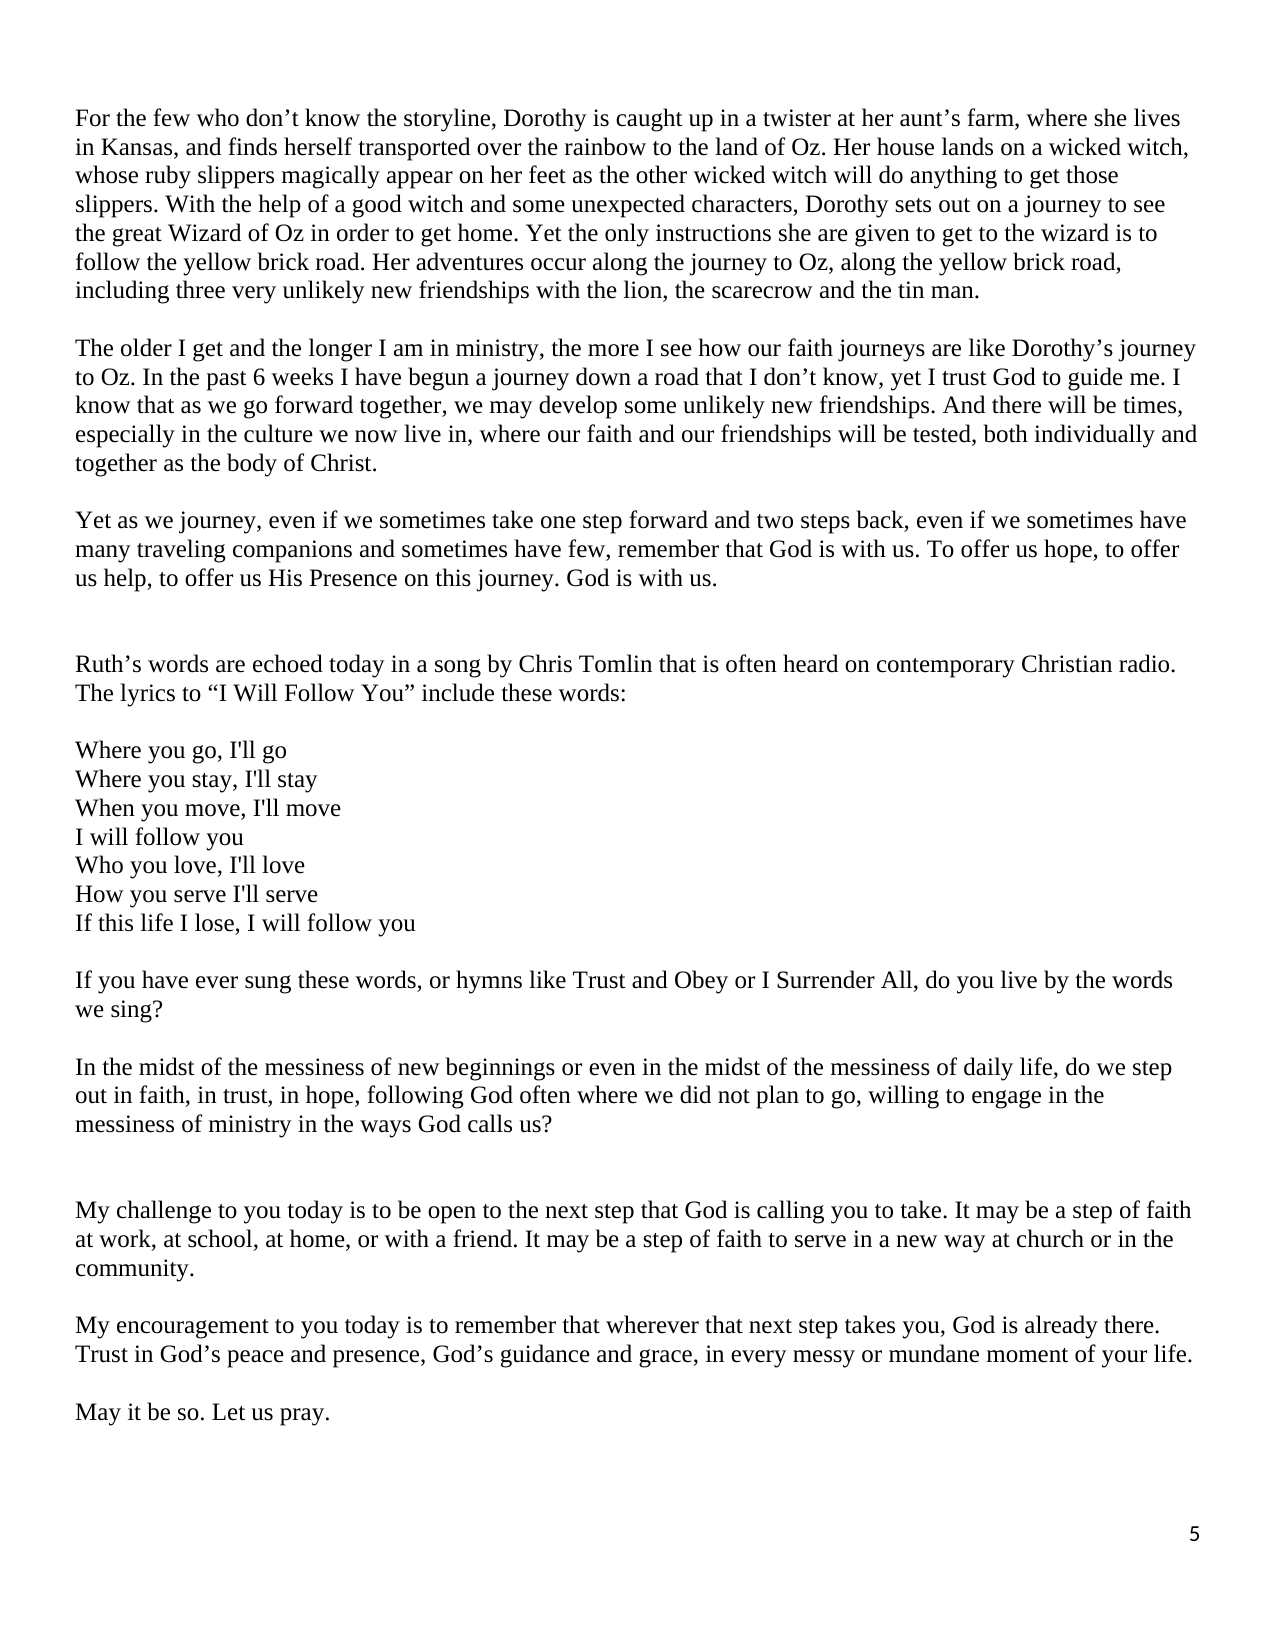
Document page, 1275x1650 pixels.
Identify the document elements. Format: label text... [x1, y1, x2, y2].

text Ruth’s words are echoed today in a song by Chris Tomlin that is often heard on contemporary Christian radio. The lyrics to “I Will Follow You” include these words: [75, 649, 1200, 707]
text My encouragement to you today is to remember that wherever that next step takes you, God is already there. Trust in God’s peace and presence, God’s guidance and grace, in every messy or mundane moment of your life. [75, 1311, 1200, 1368]
text Where you go, I'll go [75, 736, 1200, 764]
text Where you stay, I'll stay [75, 764, 1200, 793]
text May it be so. Let us pray. [75, 1397, 1200, 1426]
text How you serve I'll serve [75, 879, 1200, 908]
text The older I get and the longer I am in ministry, the more I see how our faith journeys are like Dorothy’s journey to Oz. In the past 6 weeks I have begun a journey down a road that I don’t know, yet I trust God to guide me. I know that as we go forward together, we may develop some unlikely new friendships. And there will be times, especially in the culture we now live in, where our faith and our friendships will be tested, both individually and together as the body of Christ. [75, 333, 1200, 477]
text For the few who don’t know the storyline, Dorothy is caught up in a twister at her aunt’s farm, where she lives in Kansas, and finds herself transported over the rainbow to the land of Oz. Her house lands on a wicked witch, whose ruby slippers magically appear on her feet as the other wicked witch will do anything to get those slippers. With the help of a good witch and some unexpected characters, Dorothy sets out on a journey to see the great Wizard of Oz in order to get home. Yet the only instructions she are given to get to the wizard is to follow the yellow brick road. Her adventures occur along the journey to Oz, along the yellow brick road, including three very unlikely new friendships with the lion, the scarecrow and the tin man. [75, 103, 1200, 304]
text If you have ever sung these words, or hymns like Trust and Obey or I Surrender All, do you live by the words we sing? [75, 966, 1200, 1023]
text When you move, I'll move [75, 793, 1200, 822]
text If this life I lose, I will follow you [75, 908, 1200, 937]
text Yet as we journey, even if we sometimes take one step forward and two steps back, even if we sometimes have many traveling companions and sometimes have few, remember that God is with us. To offer us hope, to offer us help, to offer us His Presence on this journey. God is with us. [75, 506, 1200, 592]
text I will follow you [75, 822, 1200, 851]
text My challenge to you today is to be open to the next step that God is calling you to take. It may be a step of faith at work, at school, at home, or with a friend. It may be a step of faith to serve in a new way at church or in the community. [75, 1196, 1200, 1282]
text Who you love, I'll love [75, 851, 1200, 879]
text In the midst of the messiness of new beginnings or even in the midst of the messiness of daily life, do we step out in faith, in trust, in hope, following God often where we did not plan to go, willing to engage in the messiness of ministry in the ways God calls us? [75, 1052, 1200, 1138]
